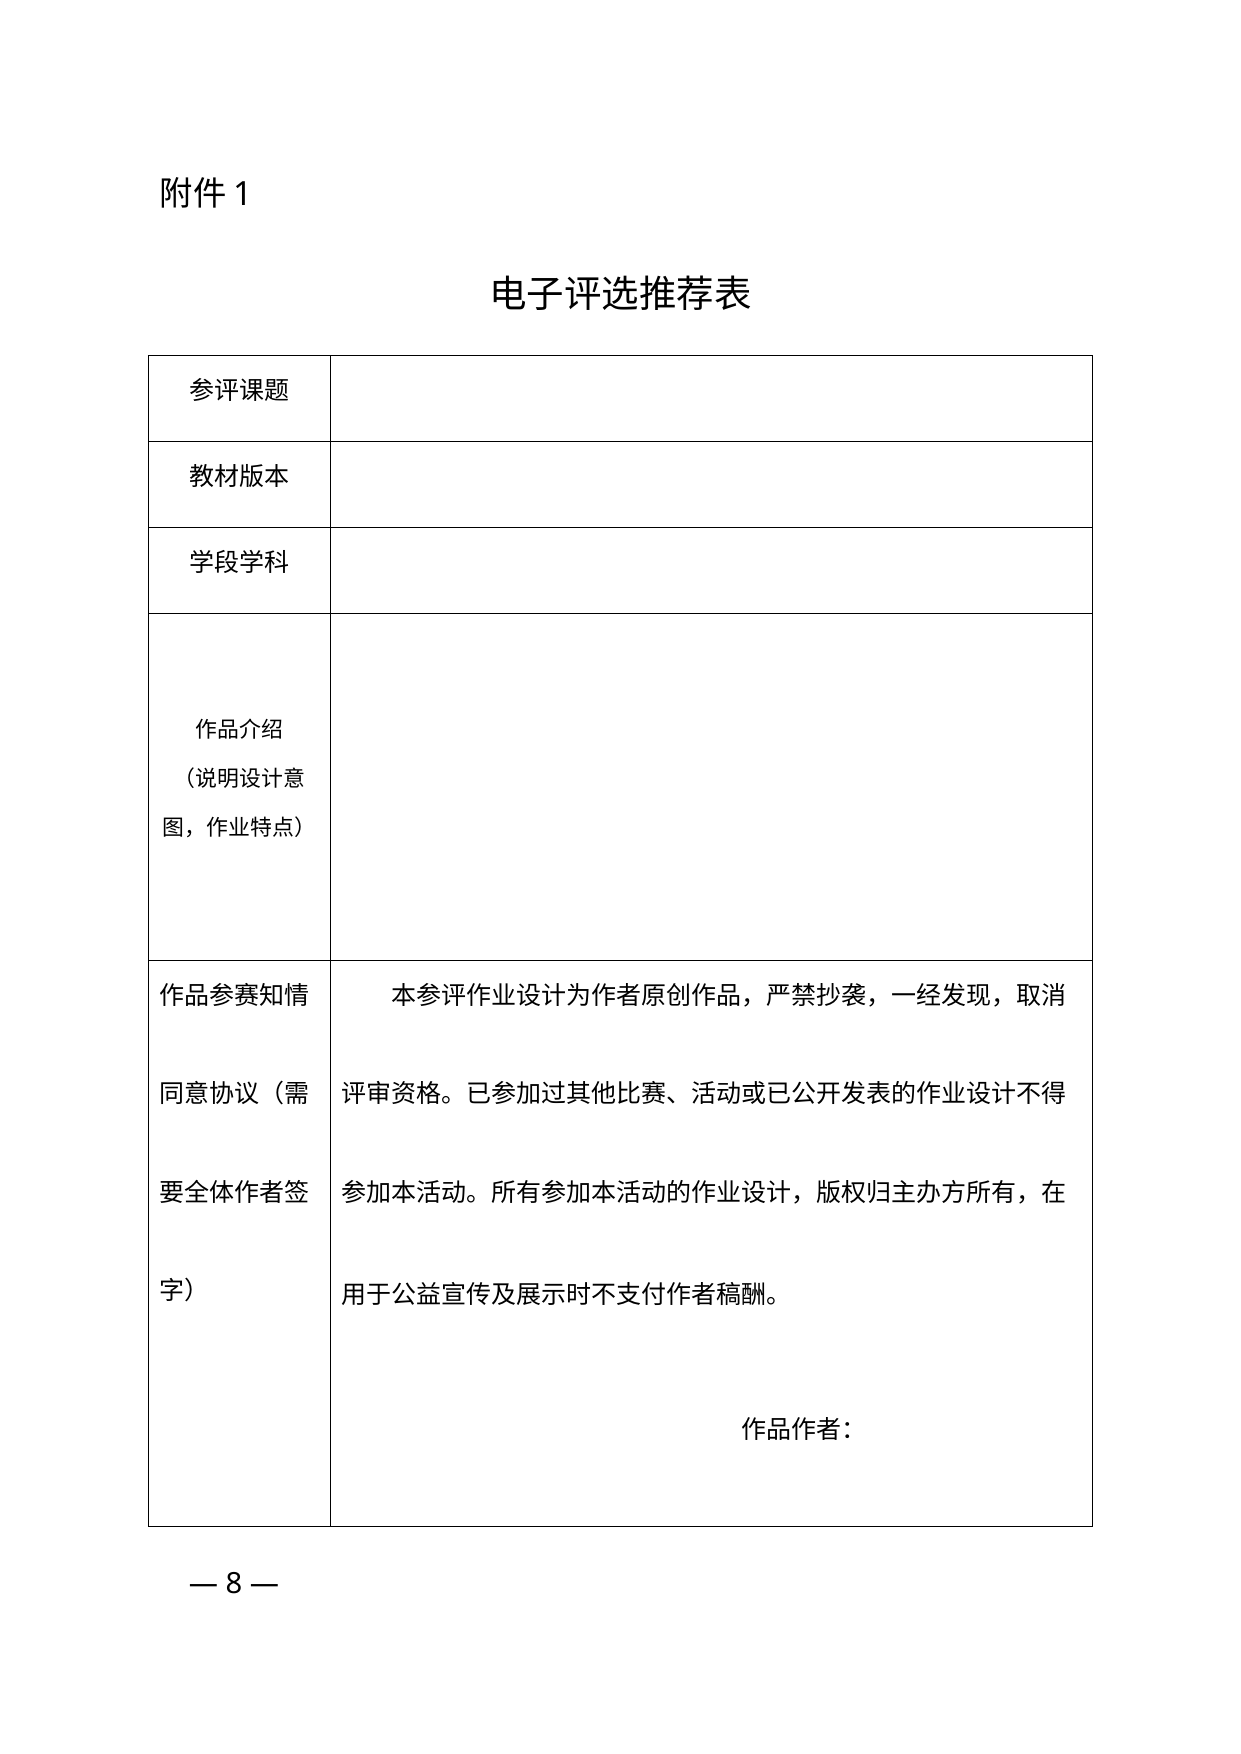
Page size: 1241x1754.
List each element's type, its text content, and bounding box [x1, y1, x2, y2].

table_cell 教材版本 [149, 442, 330, 527]
table_header 参评课题 [149, 356, 330, 441]
table_cell [331, 442, 1092, 527]
table_cell 作品介绍 （说明设计意图，作业特点） [149, 614, 330, 959]
table_cell 学段学科 [149, 528, 330, 613]
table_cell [331, 961, 1092, 1526]
table_cell [331, 528, 1092, 613]
text 电子评选推荐表 [159, 264, 1081, 318]
table_header [331, 356, 1092, 441]
text 附件1 [159, 158, 1081, 223]
table_cell [331, 614, 1092, 959]
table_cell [149, 961, 330, 1526]
